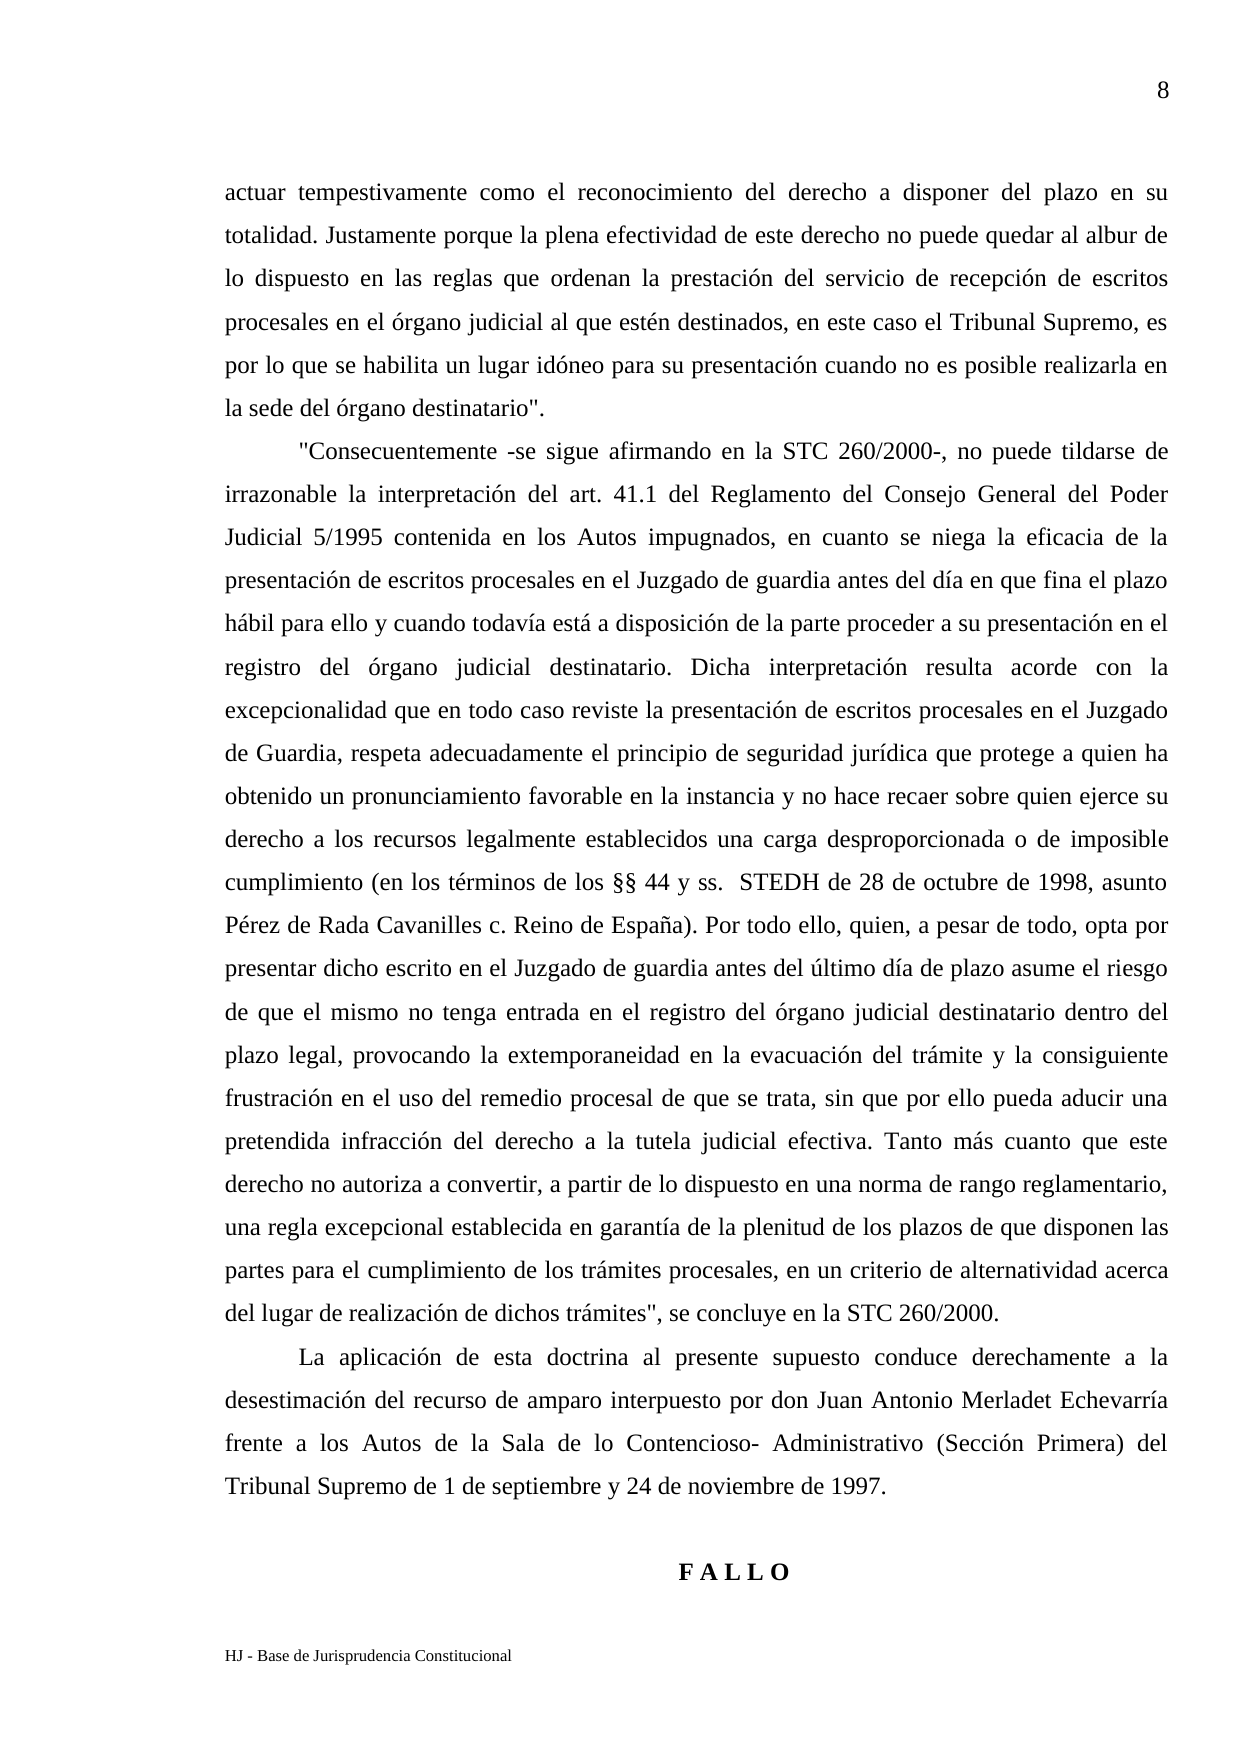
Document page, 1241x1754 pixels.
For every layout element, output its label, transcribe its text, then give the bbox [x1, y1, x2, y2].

subtitle F A L L O [224, 1557, 1169, 1586]
text "Consecuentemente -se sigue afirmando en la STC 260/2000-, no puede tildarse de irrazonable la interpretación del art. 41.1 del Reglamento del Consejo General del Poder Judicial 5/1995 contenida en los Autos impugnados, en cuanto se niega la eficacia de la presentación de escritos procesales en el Juzgado de guardia antes del día en que fina el plazo hábil para ello y cuando todavía está a disposición de la parte proceder a su presentación en el registro del órgano judicial destinatario. Dicha interpretación resulta acorde con la excepcionalidad que en todo caso reviste la presentación de escritos procesales en el Juzgado de Guardia, respeta adecuadamente el principio de seguridad jurídica que protege a quien ha obtenido un pronunciamiento favorable en la instancia y no hace recaer sobre quien ejerce su derecho a los recursos legalmente establecidos una carga desproporcionada o de imposible cumplimiento (en los términos de los §§ 44 y ss. STEDH de 28 de octubre de 1998, asunto Pérez de Rada Cavanilles c. Reino de España). Por todo ello, quien, a pesar de todo, opta por presentar dicho escrito en el Juzgado de guardia antes del último día de plazo asume el riesgo de que el mismo no tenga entrada en el registro del órgano judicial destinatario dentro del plazo legal, provocando la extemporaneidad en la evacuación del trámite y la consiguiente frustración en el uso del remedio procesal de que se trata, sin que por ello pueda aducir una pretendida infracción del derecho a la tutela judicial efectiva. Tanto más cuanto que este derecho no autoriza a convertir, a partir de lo dispuesto en una norma de rango reglamentario, una regla excepcional establecida en garantía de la plenitud de los plazos de que disponen las partes para el cumplimiento de los trámites procesales, en un criterio de alternatividad acerca del lugar de realización de dichos trámites", se concluye en la STC 260/2000. [224, 436, 1169, 1327]
text La aplicación de esta doctrina al presente supuesto conduce derechamente a la desestimación del recurso de amparo interpuesto por don Juan Antonio Merladet Echevarría frente a los Autos de la Sala de lo Contencioso- Administrativo (Sección Primera) del Tribunal Supremo de 1 de septiembre y 24 de noviembre de 1997. [224, 1342, 1169, 1500]
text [224, 177, 1169, 422]
